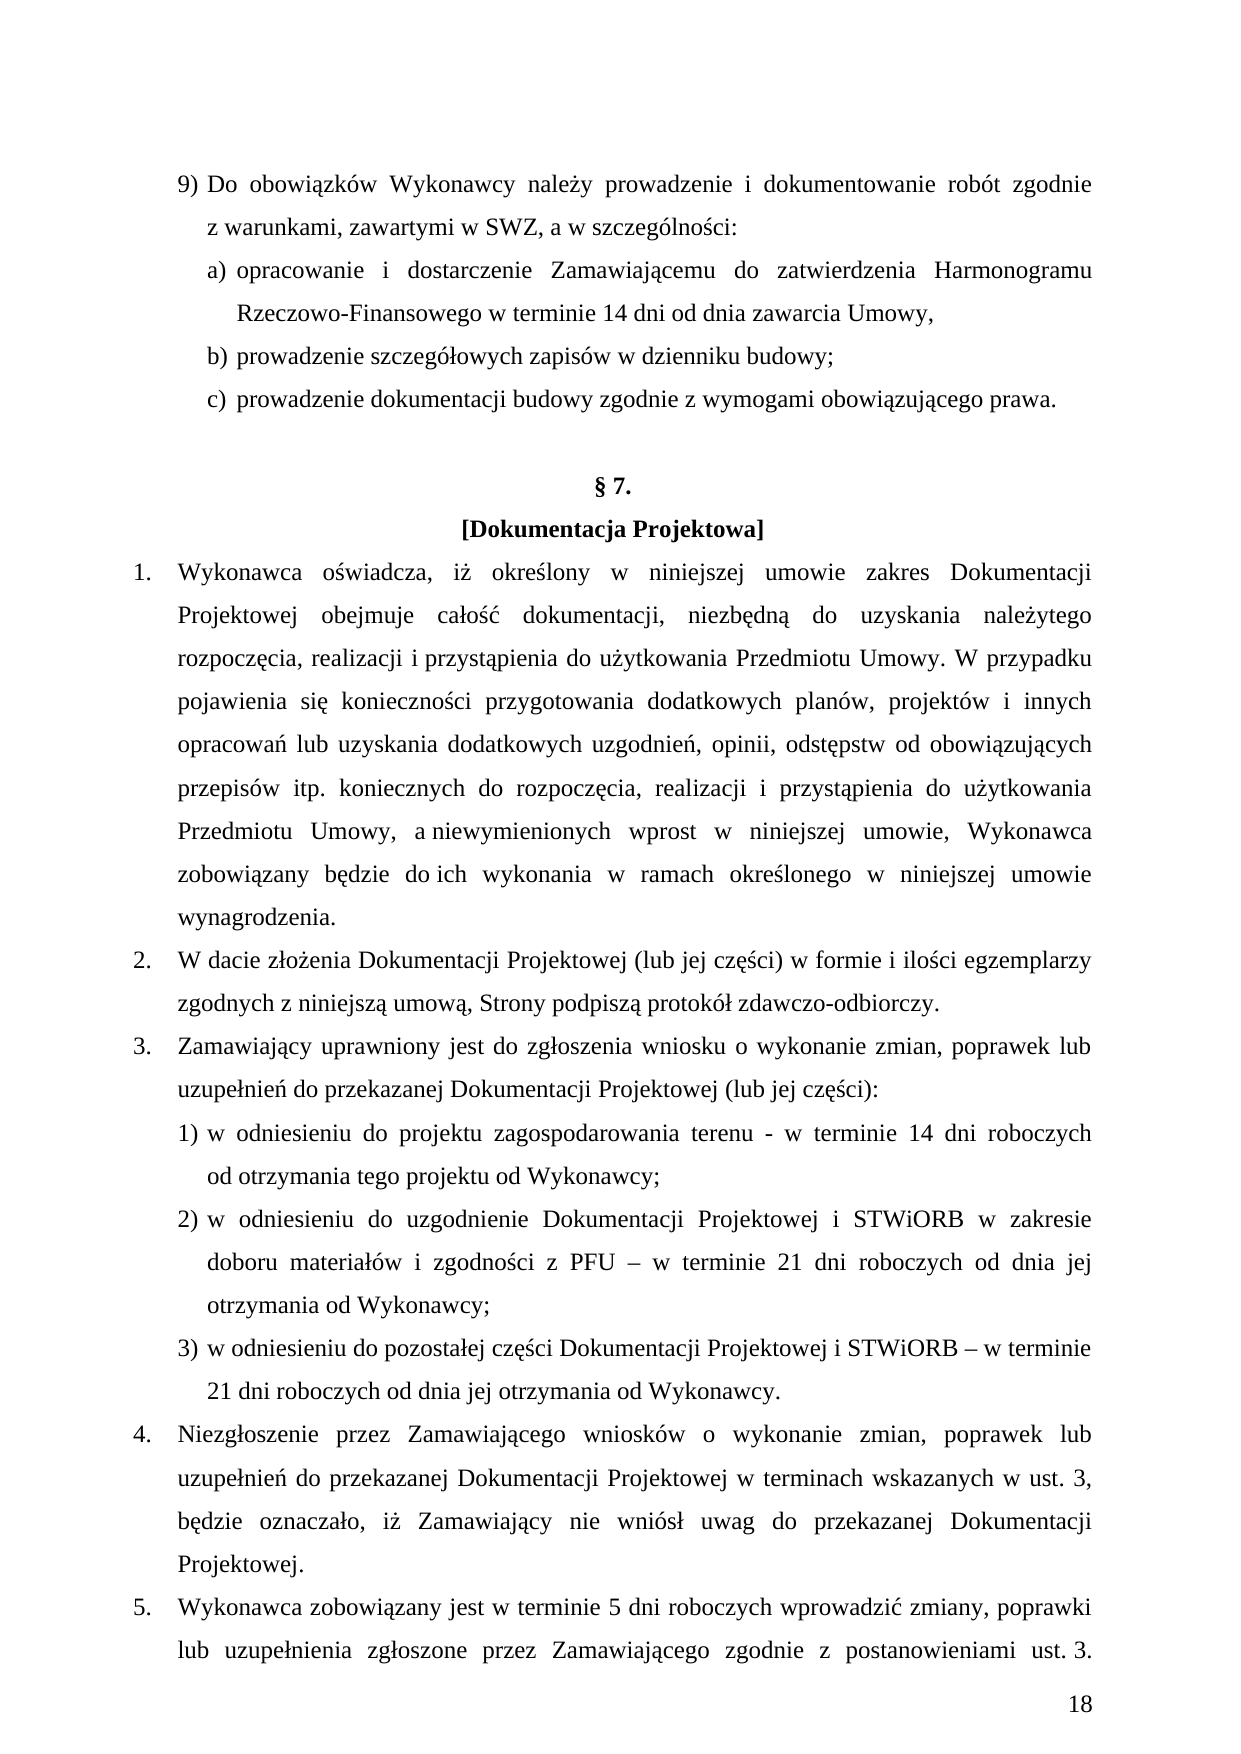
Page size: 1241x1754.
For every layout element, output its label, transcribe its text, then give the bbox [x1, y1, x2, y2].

list prowadzenie szczegółowych zapisów w dzienniku budowy; [207, 341, 1092, 370]
list Wykonawca oświadcza, iż określony w niniejszej umowie zakres Dokumentacji Projektowej obejmuje całość dokumentacji, niezbędną do uzyskania należytego rozpoczęcia, realizacji i przystąpienia do użytkowania Przedmiotu Umowy. W przypadku pojawienia się konieczności przygotowania dodatkowych planów, projektów i innych opracowań lub uzyskania dodatkowych uzgodnień, opinii, odstępstw od obowiązujących przepisów itp. koniecznych do rozpoczęcia, realizacji i przystąpienia do użytkowania Przedmiotu Umowy, a niewymienionych wprost w niniejszej umowie, Wykonawca zobowiązany będzie do ich wykonania w ramach określonego w niniejszej umowie wynagrodzenia. [133, 586, 1092, 931]
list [133, 1592, 1092, 1664]
list w odniesieniu do projektu zagospodarowania terenu - w terminie 14 dni roboczych od otrzymania tego projektu od Wykonawcy; [177, 1118, 1092, 1189]
list prowadzenie dokumentacji budowy zgodnie z wymogami obowiązującego prawa. [207, 384, 1092, 413]
list Zamawiający uprawniony jest do zgłoszenia wniosku o wykonanie zmian, poprawek lub uzupełnień do przekazanej Dokumentacji Projektowej (lub jej części): [133, 1031, 1092, 1103]
list w odniesieniu do pozostałej części Dokumentacji Projektowej i STWiORB – w terminie 21 dni roboczych od dnia jej otrzymania od Wykonawcy. [177, 1333, 1092, 1405]
list opracowanie i dostarczenie Zamawiającemu do zatwierdzenia Harmonogramu Rzeczowo-Finansowego w terminie 14 dni od dnia zawarcia Umowy, [207, 255, 1092, 327]
text § 7. [133, 471, 1092, 499]
list Do obowiązków Wykonawcy należy prowadzenie i dokumentowanie robót zgodnie z warunkami, zawartymi w SWZ, a w szczególności: [177, 169, 1092, 241]
text [Dokumentacja Projektowa] [133, 514, 1092, 543]
list Niezgłoszenie przez Zamawiającego wniosków o wykonanie zmian, poprawek lub uzupełnień do przekazanej Dokumentacji Projektowej w terminach wskazanych w ust. 3, będzie oznaczało, iż Zamawiający nie wniósł uwag do przekazanej Dokumentacji Projektowej. [133, 1419, 1092, 1578]
list w odniesieniu do uzgodnienie Dokumentacji Projektowej i STWiORB w zakresie doboru materiałów i zgodności z PFU – w terminie 21 dni roboczych od dnia jej otrzymania od Wykonawcy; [177, 1204, 1092, 1319]
list W dacie złożenia Dokumentacji Projektowej (lub jej części) w formie i ilości egzemplarzy zgodnych z niniejszą umową, Strony podpiszą protokół zdawczo-odbiorczy. [133, 945, 1092, 1017]
